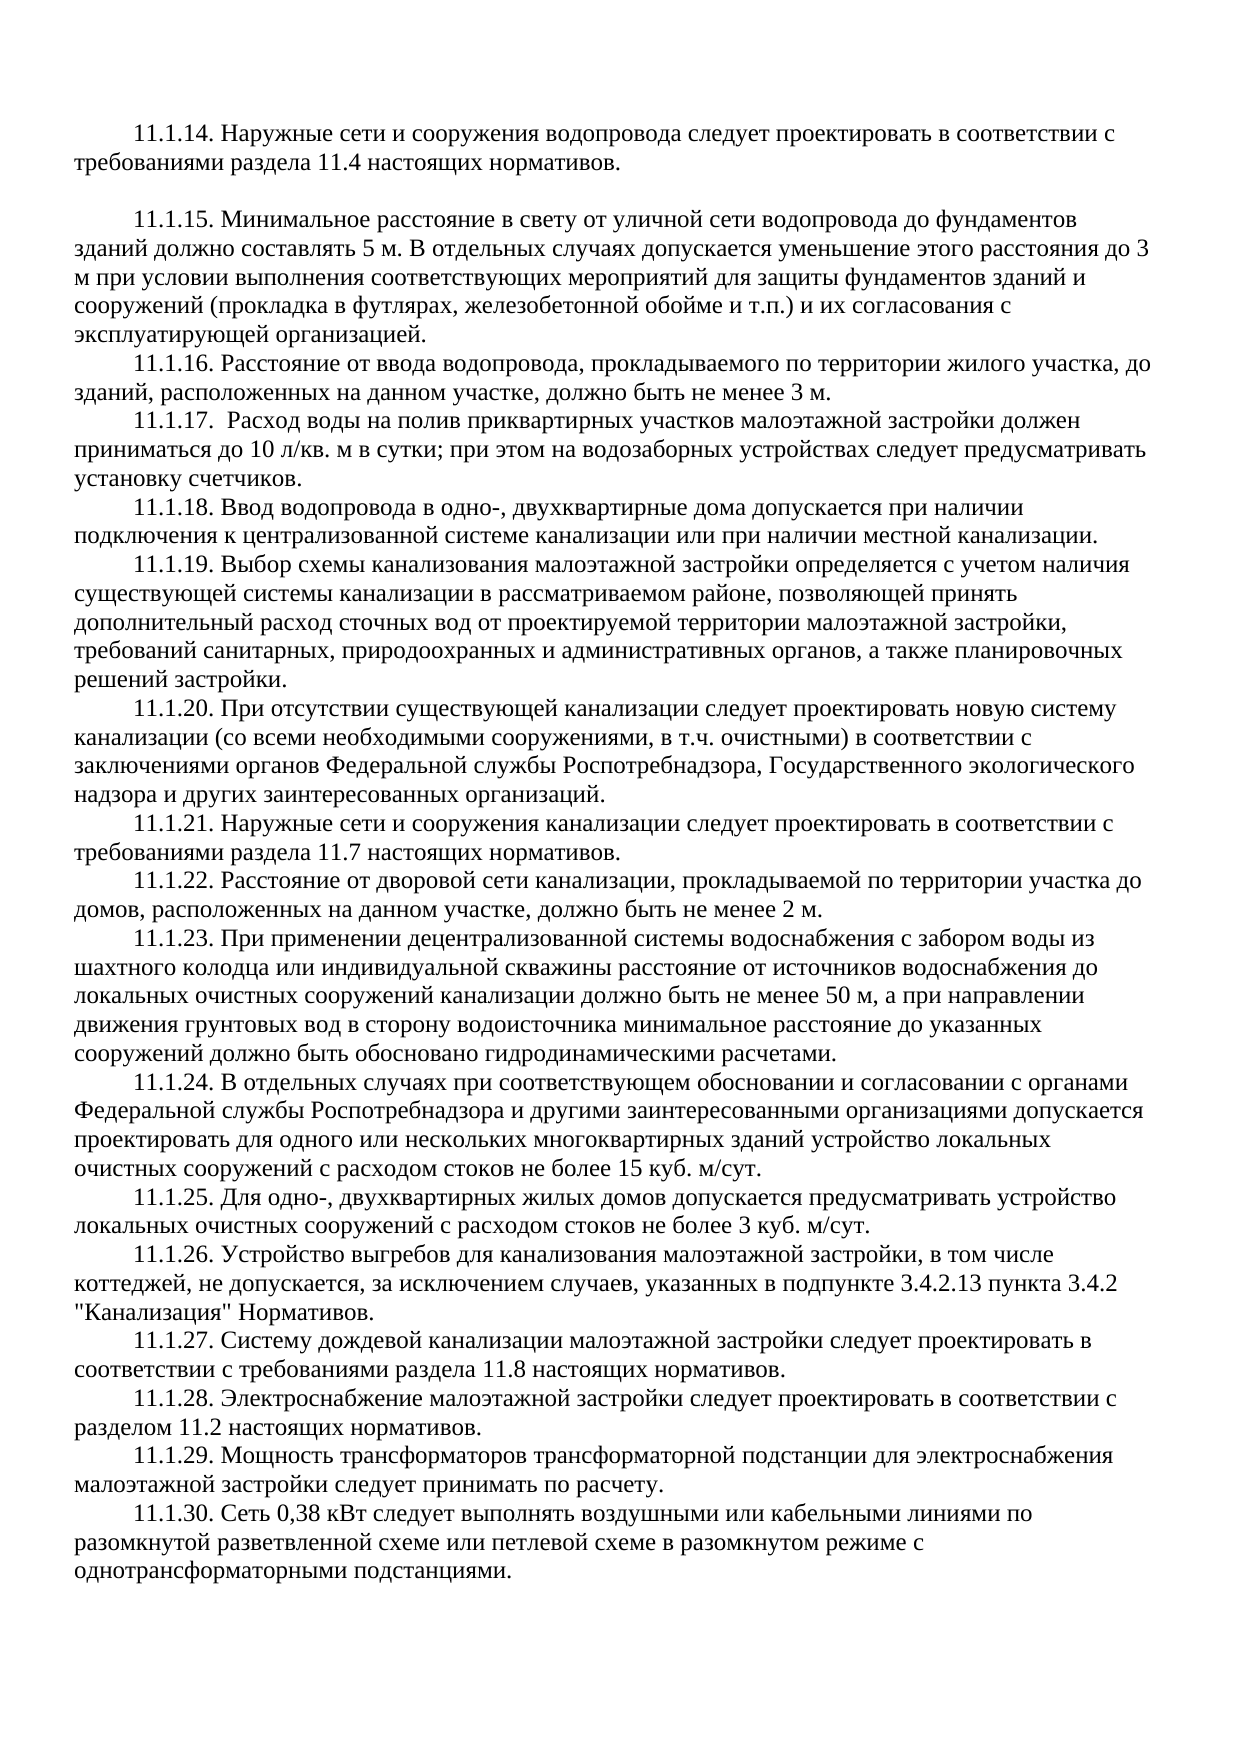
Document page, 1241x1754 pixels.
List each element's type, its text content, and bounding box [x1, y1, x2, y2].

text 11.1.21. Наружные сети и сооружения канализации следует проектировать в соответствии с требованиями раздела 11.7 настоящих нормативов. [74, 808, 1152, 866]
text 11.1.20. При отсутствии существующей канализации следует проектировать новую систему канализации (со всеми необходимыми сооружениями, в т.ч. очистными) в соответствии с заключениями органов Федеральной службы Роспотребнадзора, Государственного экологического надзора и других заинтересованных организаций. [74, 693, 1152, 808]
text 11.1.24. В отдельных случаях при соответствующем обосновании и согласовании с органами Федеральной службы Роспотребнадзора и другими заинтересованными организациями допускается проектировать для одного или нескольких многоквартирных зданий устройство локальных очистных сооружений с расходом стоков не более 15 куб. м/сут. [74, 1067, 1152, 1182]
text 11.1.19. Выбор схемы канализования малоэтажной застройки определяется с учетом наличия существующей системы канализации в рассматриваемом районе, позволяющей принять дополнительный расход сточных вод от проектируемой территории малоэтажной застройки, требований санитарных, природоохранных и административных органов, а также планировочных решений застройки. [74, 549, 1152, 693]
text 11.1.23. При применении децентрализованной системы водоснабжения с забором воды из шахтного колодца или индивидуальной скважины расстояние от источников водоснабжения до локальных очистных сооружений канализации должно быть не менее 50 м, а при направлении движения грунтовых вод в сторону водоисточника минимальное расстояние до указанных сооружений должно быть обосновано гидродинамическими расчетами. [74, 923, 1152, 1067]
text 11.1.25. Для одно-, двухквартирных жилых домов допускается предусматривать устройство локальных очистных сооружений с расходом стоков не более 3 куб. м/сут. [74, 1182, 1152, 1239]
text 11.1.18. Ввод водопровода в одно-, двухквартирные дома допускается при наличии подключения к централизованной системе канализации или при наличии местной канализации. [74, 492, 1152, 549]
text 11.1.30. Сеть 0,38 кВт следует выполнять воздушными или кабельными линиями по разомкнутой разветвленной схеме или петлевой схеме в разомкнутом режиме с однотрансформаторными подстанциями. [74, 1498, 1152, 1584]
text 11.1.17. Расход воды на полив приквартирных участков малоэтажной застройки должен приниматься до 10 л/кв. м в сутки; при этом на водозаборных устройствах следует предусматривать установку счетчиков. [74, 406, 1152, 492]
text 11.1.15. Минимальное расстояние в свету от уличной сети водопровода до фундаментов зданий должно составлять 5 м. В отдельных случаях допускается уменьшение этого расстояния до 3 м при условии выполнения соответствующих мероприятий для защиты фундаментов зданий и сооружений (прокладка в футлярах, железобетонной обойме и т.п.) и их согласования с эксплуатирующей организацией. [74, 204, 1152, 348]
text 11.1.26. Устройство выгребов для канализования малоэтажной застройки, в том числе коттеджей, не допускается, за исключением случаев, указанных в подпункте 3.4.2.13 пункта 3.4.2 "Канализация" Нормативов. [74, 1239, 1152, 1326]
text 11.1.28. Электроснабжение малоэтажной застройки следует проектировать в соответствии с разделом 11.2 настоящих нормативов. [74, 1383, 1152, 1441]
text 11.1.22. Расстояние от дворовой сети канализации, прокладываемой по территории участка до домов, расположенных на данном участке, должно быть не менее 2 м. [74, 866, 1152, 923]
text 11.1.29. Мощность трансформаторов трансформаторной подстанции для электроснабжения малоэтажной застройки следует принимать по расчету. [74, 1441, 1152, 1498]
text 11.1.27. Систему дождевой канализации малоэтажной застройки следует проектировать в соответствии с требованиями раздела 11.8 настоящих нормативов. [74, 1326, 1152, 1383]
text 11.1.16. Расстояние от ввода водопровода, прокладываемого по территории жилого участка, до зданий, расположенных на данном участке, должно быть не менее 3 м. [74, 348, 1152, 406]
text 11.1.14. Наружные сети и сооружения водопровода следует проектировать в соответствии с требованиями раздела 11.4 настоящих нормативов. [74, 118, 1152, 176]
